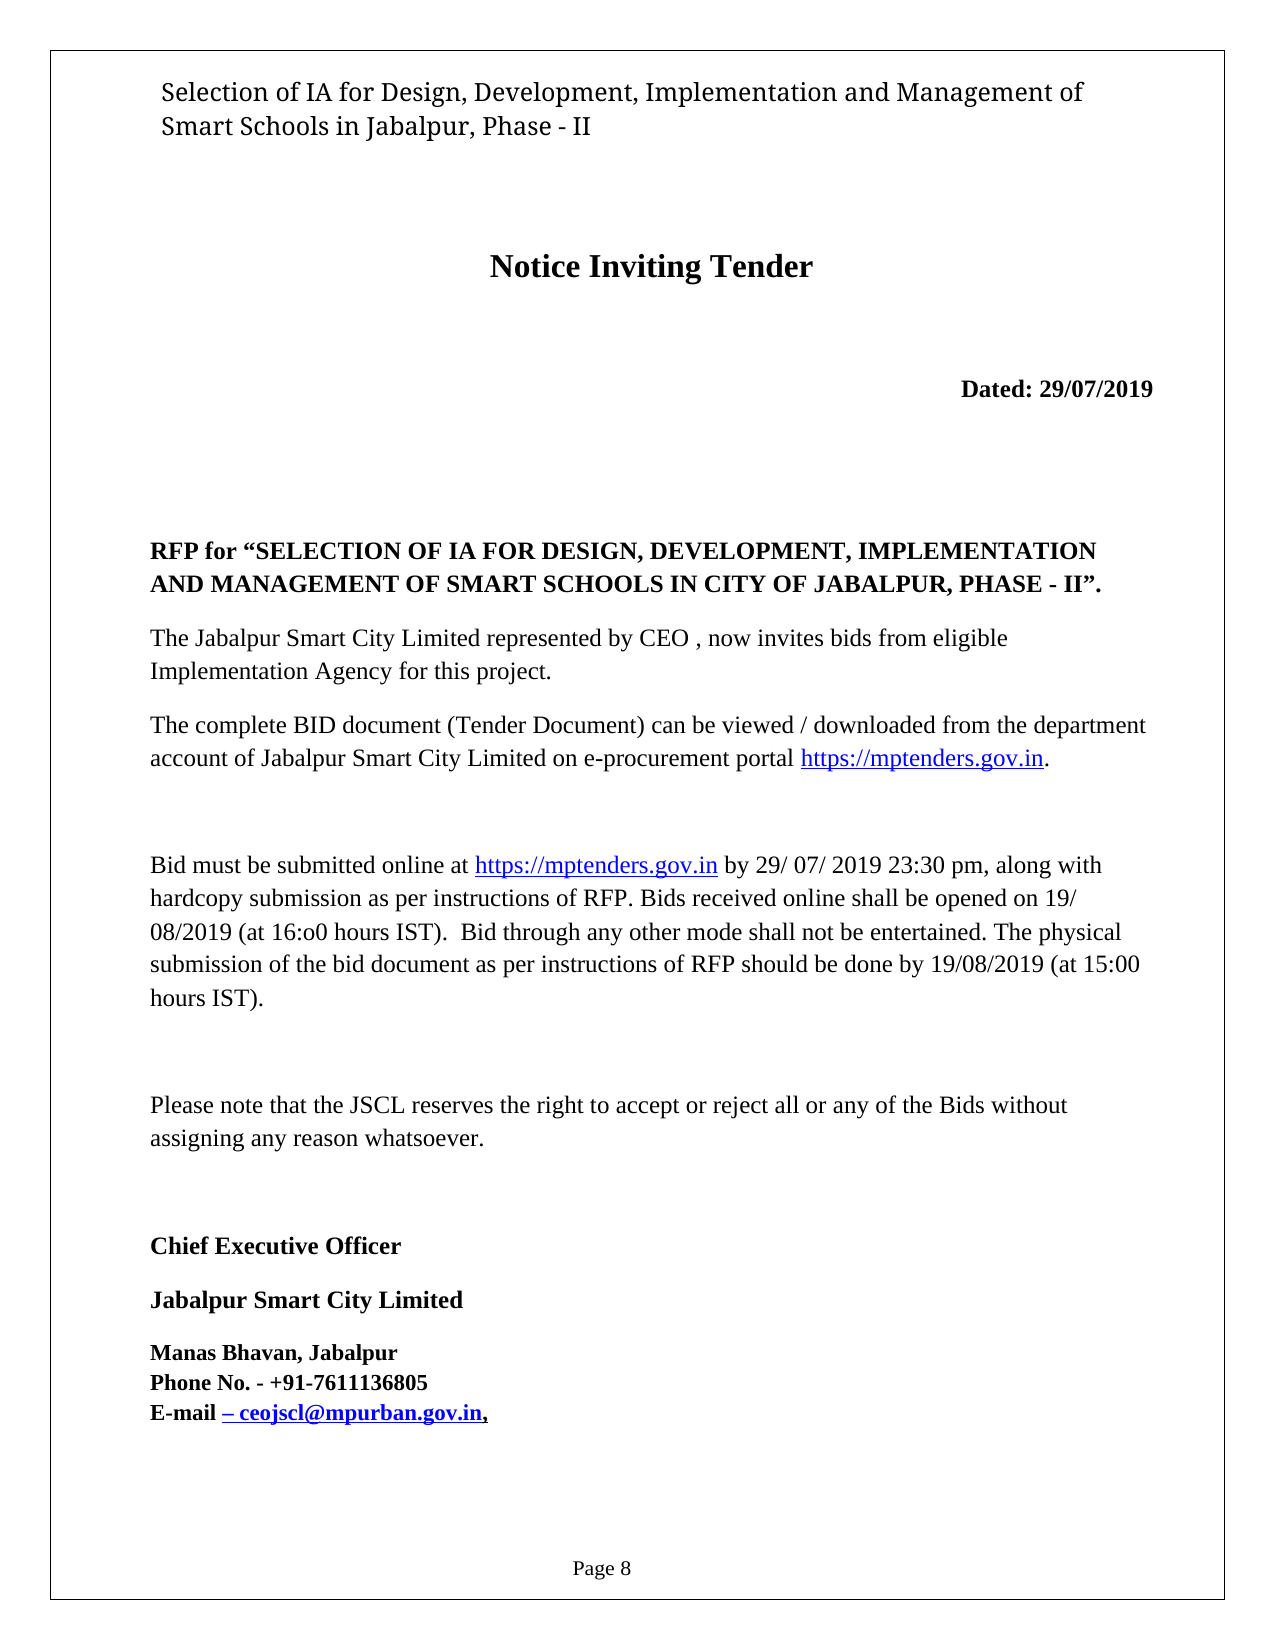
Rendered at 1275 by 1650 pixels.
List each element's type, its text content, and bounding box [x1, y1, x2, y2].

text E-mail – ceojscl@mpurban.gov.in, [150, 1399, 1153, 1426]
text Bid must be submitted online at https://mptenders.gov.in by 29/ 07/ 2019 23:30 pm, along with hardcopy submission as per instructions of RFP. Bids received online shall be opened on 19/ 08/2019 (at 16:o0 hours IST). Bid through any other mode shall not be entertained. The physical submission of the bid document as per instructions of RFP should be done by 19/08/2019 (at 15:00 hours IST). [150, 851, 1153, 1011]
text The complete BID document (Tender Document) can be viewed / downloaded from the department account of Jabalpur Smart City Limited on e-procurement portal https://mptenders.gov.in. [150, 710, 1153, 772]
subtitle Notice Inviting Tender [150, 246, 1153, 284]
text RFP for “SELECTION OF IA FOR DESIGN, DEVELOPMENT, IMPLEMENTATION AND MANAGEMENT OF SMART SCHOOLS IN CITY OF JABALPUR, PHASE - II”. [150, 536, 1153, 598]
text The Jabalpur Smart City Limited represented by CEO , now invites bids from eligible Implementation Agency for this project. [150, 623, 1153, 685]
text Jabalpur Smart City Limited [150, 1285, 1153, 1314]
text Chief Executive Officer [150, 1231, 1153, 1260]
text Manas Bhavan, Jabalpur [150, 1339, 1153, 1365]
text Phone No. - +91-7611136805 [150, 1369, 1153, 1395]
text Dated: 29/07/2019 [150, 374, 1153, 403]
text Please note that the JSCL reserves the right to accept or reject all or any of the Bids without assigning any reason whatsoever. [150, 1090, 1153, 1152]
